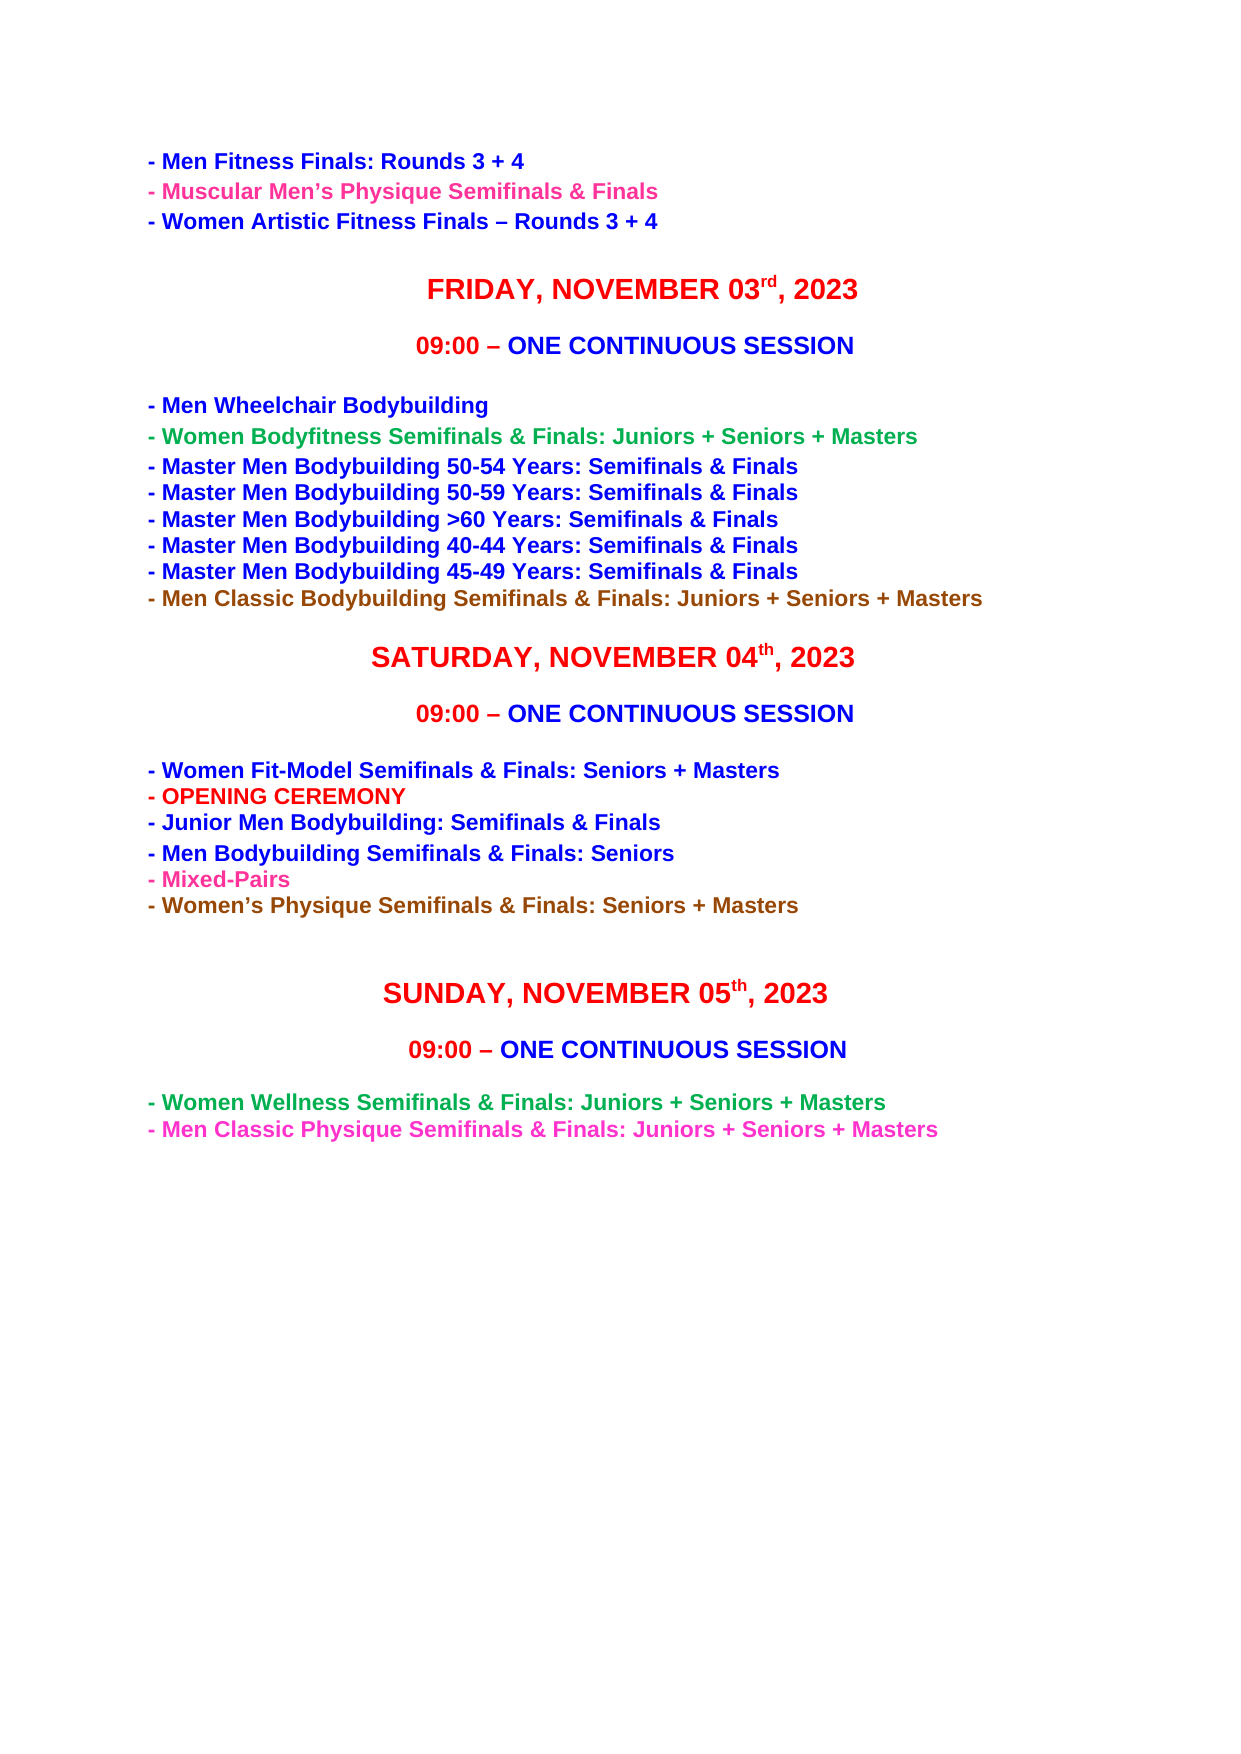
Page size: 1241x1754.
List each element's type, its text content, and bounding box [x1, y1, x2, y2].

list - Master Men Bodybuilding 40-44 Years: Semifinals & Finals [148, 532, 1093, 558]
text - Men Wheelchair Bodybuilding - Women Bodyfitness Semifinals & Finals: Juniors + Seniors + Masters [148, 360, 1137, 449]
list - Master Men Bodybuilding 50-54 Years: Semifinals & Finals - Master Men Bodybuilding 50-59 Years: Semifinals & Finals - Master Men Bodybuilding >60 Years: Semifinals & Finals [148, 453, 1093, 532]
text - Men Fitness Finals: Rounds 3 + 4 - Muscular Men’s Physique Semifinals & Finals [148, 148, 1137, 204]
list - Women’s Physique Semifinals & Finals: Seniors + Masters [148, 892, 1093, 919]
text 09:00 – ONE CONTINUOUS SESSION [118, 1036, 1137, 1064]
text SUNDAY, NOVEMBER 05th, 2023 [118, 976, 1093, 1010]
text - Men Classic Physique Semifinals & Finals: Juniors + Seniors + Masters [148, 1116, 1137, 1142]
list - Men Bodybuilding Semifinals & Finals: Seniors [148, 839, 1093, 866]
list 09:00 – ONE CONTINUOUS SESSION [133, 331, 1137, 360]
list - Men Classic Bodybuilding Semifinals & Finals: Juniors + Seniors + Masters [148, 585, 1093, 611]
text - Junior Men Bodybuilding: Semifinals & Finals [148, 809, 1137, 836]
list - Master Men Bodybuilding 45-49 Years: Semifinals & Finals [148, 558, 1093, 585]
list - Women Fit-Model Semifinals & Finals: Seniors + Masters [148, 757, 1093, 783]
text SATURDAY, NOVEMBER 04th, 2023 [88, 640, 1137, 673]
list - Mixed-Pairs [148, 866, 1093, 892]
list - Women Artistic Fitness Finals – Rounds 3 + 4 [148, 208, 1093, 267]
list - Women Wellness Semifinals & Finals: Juniors + Seniors + Masters [148, 1089, 1093, 1116]
text FRIDAY, NOVEMBER 03rd, 2023 [148, 272, 1137, 305]
list 09:00 – ONE CONTINUOUS SESSION [133, 699, 1137, 728]
list - OPENING CEREMONY [148, 783, 1093, 809]
